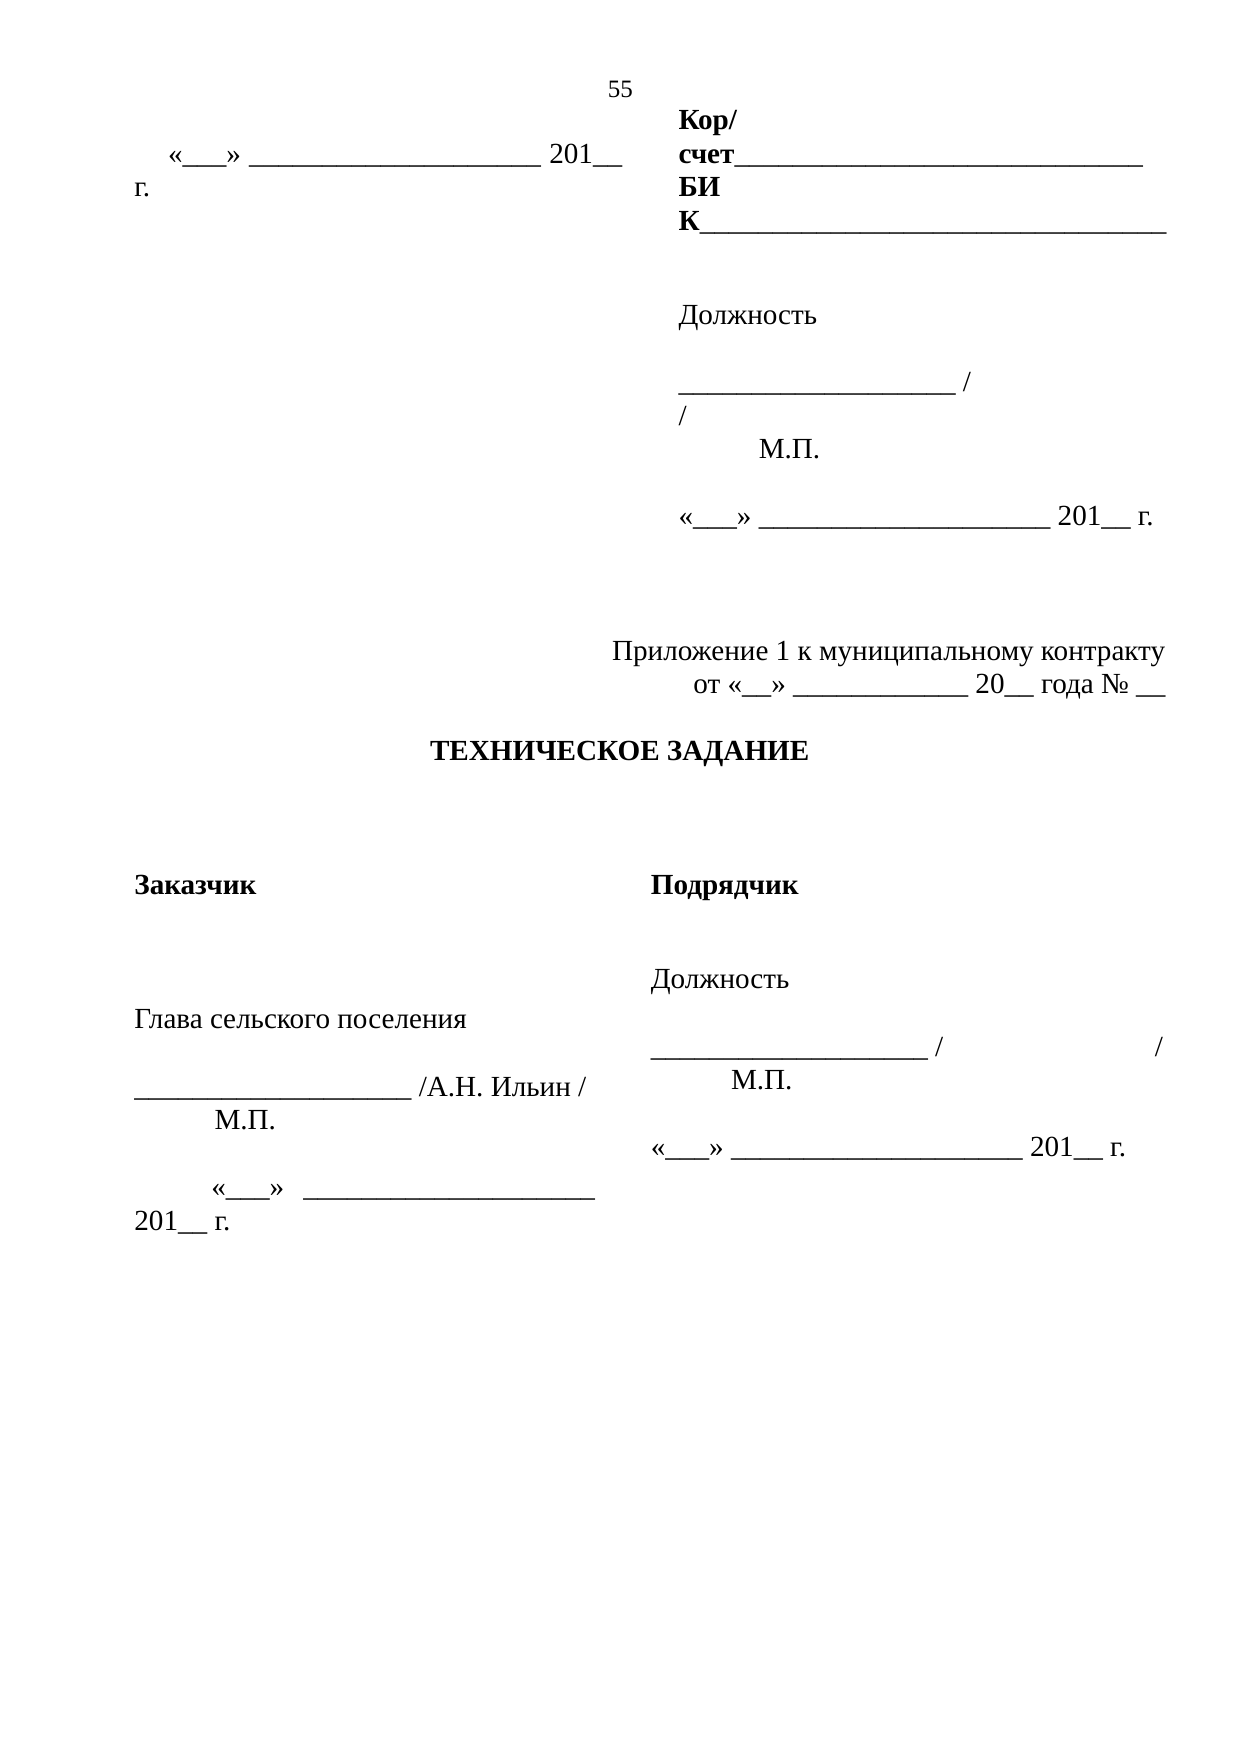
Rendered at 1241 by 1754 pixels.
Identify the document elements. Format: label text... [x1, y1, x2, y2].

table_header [90, 103, 634, 566]
text ТЕХНИЧЕСКОЕ ЗАДАНИЕ [74, 733, 1165, 767]
table_header Подрядчик Должность ___________________ / / М.П. «___» ____________________ 201__ г. [606, 868, 1180, 1236]
text от «__» ____________ 20__ года № __ [75, 666, 1165, 700]
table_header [634, 103, 1180, 566]
text Приложение 1 к муниципальному контракту [75, 633, 1165, 666]
table_header Заказчик Глава сельского поселения ___________________ /А.Н. Ильин / М.П. «___» ____________________ 201__ г. [90, 868, 606, 1236]
